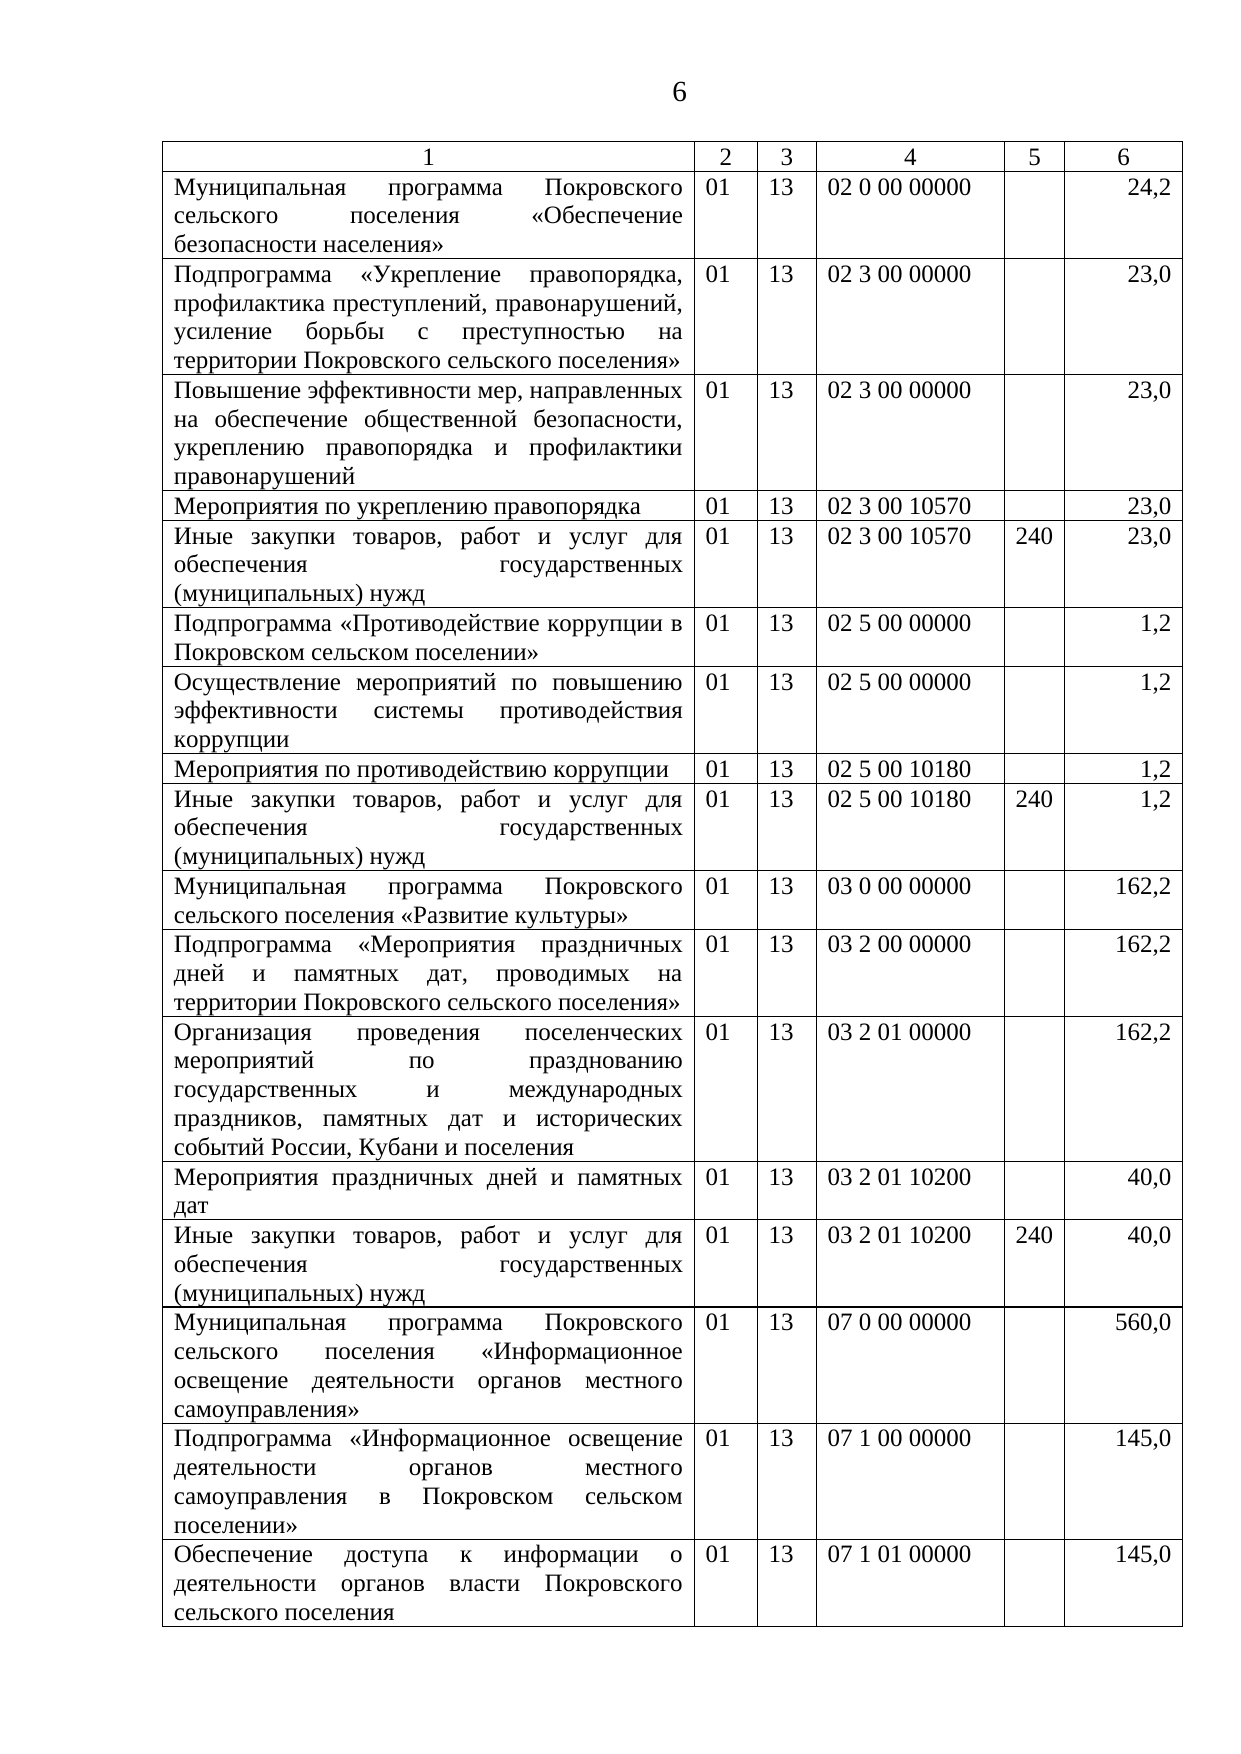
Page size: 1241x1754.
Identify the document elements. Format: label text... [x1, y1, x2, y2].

table_cell Иные закупки товаров, работ и услуг для обеспечения государственных (муниципальных) нужд [163, 1220, 694, 1306]
table_cell [1005, 259, 1064, 374]
table_cell 01 [695, 491, 757, 520]
table_header 3 [758, 142, 816, 171]
table_cell 13 [758, 1017, 816, 1161]
table_cell Подпрограмма «Информационное освещение деятельности органов местного самоуправления в Покровском сельском поселении» [163, 1424, 694, 1538]
table_cell Обеспечение доступа к информации о деятельности органов власти Покровского сельского поселения [163, 1540, 694, 1626]
table_cell 13 [758, 491, 816, 520]
table_cell 13 [758, 172, 816, 258]
table_cell [1005, 1308, 1064, 1422]
table_header 2 [695, 142, 757, 171]
table_cell 02 3 00 10570 [817, 491, 1004, 520]
table_cell 02 5 00 00000 [817, 608, 1004, 666]
table_cell Мероприятия по противодействию коррупции [163, 754, 694, 783]
table_cell 24,2 [1065, 172, 1182, 258]
table_cell 01 [695, 930, 757, 1016]
table_cell 03 2 00 00000 [817, 930, 1004, 1016]
table_header 5 [1005, 142, 1064, 171]
table_cell [1005, 1540, 1064, 1626]
table_cell 145,0 [1065, 1540, 1182, 1626]
table_cell 01 [695, 871, 757, 928]
table_cell 145,0 [1065, 1424, 1182, 1538]
table_cell [1005, 491, 1064, 520]
table_cell 01 [695, 784, 757, 870]
table_cell [1005, 172, 1064, 258]
table_cell 07 1 00 00000 [817, 1424, 1004, 1538]
table_cell [1005, 930, 1064, 1016]
table_cell Иные закупки товаров, работ и услуг для обеспечения государственных (муниципальных) нужд [163, 784, 694, 870]
table_cell Иные закупки товаров, работ и услуг для обеспечения государственных (муниципальных) нужд [163, 521, 694, 607]
table_cell 02 3 00 00000 [817, 375, 1004, 490]
table_cell 03 2 01 10200 [817, 1162, 1004, 1219]
table_cell 13 [758, 608, 816, 666]
table_cell Муниципальная программа Покровского сельского поселения «Информационное освещение деятельности органов местного самоуправления» [163, 1308, 694, 1422]
table_cell Мероприятия праздничных дней и памятных дат [163, 1162, 694, 1219]
table_header 4 [817, 142, 1004, 171]
table_cell 01 [695, 172, 757, 258]
table_cell 40,0 [1065, 1220, 1182, 1306]
table_cell 13 [758, 1162, 816, 1219]
table_cell 162,2 [1065, 930, 1182, 1016]
table_cell [1005, 375, 1064, 490]
table_cell 13 [758, 667, 816, 753]
table_cell 13 [758, 1308, 816, 1422]
table_cell [1005, 1162, 1064, 1219]
table_cell 162,2 [1065, 1017, 1182, 1161]
table_header 1 [163, 142, 694, 171]
table_header 6 [1065, 142, 1182, 171]
table_cell 240 [1005, 1220, 1064, 1306]
table_cell 23,0 [1065, 491, 1182, 520]
table_cell 03 0 00 00000 [817, 871, 1004, 928]
table_cell 02 3 00 00000 [817, 259, 1004, 374]
table_cell 02 5 00 00000 [817, 667, 1004, 753]
table_cell 13 [758, 521, 816, 607]
table_cell 23,0 [1065, 375, 1182, 490]
table_cell Повышение эффективности мер, направленных на обеспечение общественной безопасности, укреплению правопорядка и профилактики правонарушений [163, 375, 694, 490]
table_cell [1005, 871, 1064, 928]
table_cell 02 0 00 00000 [817, 172, 1004, 258]
table_cell 02 5 00 10180 [817, 784, 1004, 870]
table_cell Муниципальная программа Покровского сельского поселения «Обеспечение безопасности населения» [163, 172, 694, 258]
table_cell 240 [1005, 784, 1064, 870]
table_cell 1,2 [1065, 608, 1182, 666]
table_cell 07 0 00 00000 [817, 1308, 1004, 1422]
table_cell 02 5 00 10180 [817, 754, 1004, 783]
table_cell 23,0 [1065, 259, 1182, 374]
table_cell Мероприятия по укреплению правопорядка [163, 491, 694, 520]
table_cell 01 [695, 1308, 757, 1422]
table_cell 240 [1005, 521, 1064, 607]
table_cell 1,2 [1065, 754, 1182, 783]
table_cell 02 3 00 10570 [817, 521, 1004, 607]
table_cell 162,2 [1065, 871, 1182, 928]
table_cell 01 [695, 1017, 757, 1161]
table_cell 01 [695, 521, 757, 607]
table_cell Подпрограмма «Мероприятия праздничных дней и памятных дат, проводимых на территории Покровского сельского поселения» [163, 930, 694, 1016]
table_cell Подпрограмма «Укрепление правопорядка, профилактика преступлений, правонарушений, усиление борьбы с преступностью на территории Покровского сельского поселения» [163, 259, 694, 374]
table_cell [1005, 1017, 1064, 1161]
table_cell 01 [695, 259, 757, 374]
table_cell [1005, 754, 1064, 783]
table_cell 23,0 [1065, 521, 1182, 607]
table_cell 13 [758, 784, 816, 870]
table_cell Осуществление мероприятий по повышению эффективности системы противодействия коррупции [163, 667, 694, 753]
table_cell 01 [695, 608, 757, 666]
table_cell 1,2 [1065, 667, 1182, 753]
table_cell 01 [695, 1540, 757, 1626]
table_cell 13 [758, 871, 816, 928]
table_cell 01 [695, 1424, 757, 1538]
table_cell [1005, 608, 1064, 666]
table_cell 13 [758, 930, 816, 1016]
table_cell 13 [758, 1220, 816, 1306]
table_cell Подпрограмма «Противодействие коррупции в Покровском сельском поселении» [163, 608, 694, 666]
table_cell 13 [758, 259, 816, 374]
table_cell 13 [758, 1540, 816, 1626]
table_cell 1,2 [1065, 784, 1182, 870]
table_cell 40,0 [1065, 1162, 1182, 1219]
table_cell Организация проведения поселенческих мероприятий по празднованию государственных и международных праздников, памятных дат и исторических событий России, Кубани и поселения [163, 1017, 694, 1161]
table_cell 13 [758, 375, 816, 490]
table_cell 560,0 [1065, 1308, 1182, 1422]
table_cell 01 [695, 754, 757, 783]
table_cell 03 2 01 10200 [817, 1220, 1004, 1306]
table_cell 07 1 01 00000 [817, 1540, 1004, 1626]
table_cell 13 [758, 754, 816, 783]
table_cell 03 2 01 00000 [817, 1017, 1004, 1161]
table_cell 01 [695, 1162, 757, 1219]
table_cell [1005, 667, 1064, 753]
table_cell 01 [695, 1220, 757, 1306]
table_cell 01 [695, 375, 757, 490]
table_cell Муниципальная программа Покровского сельского поселения «Развитие культуры» [163, 871, 694, 928]
table_cell 13 [758, 1424, 816, 1538]
table_cell [1005, 1424, 1064, 1538]
table_cell 01 [695, 667, 757, 753]
